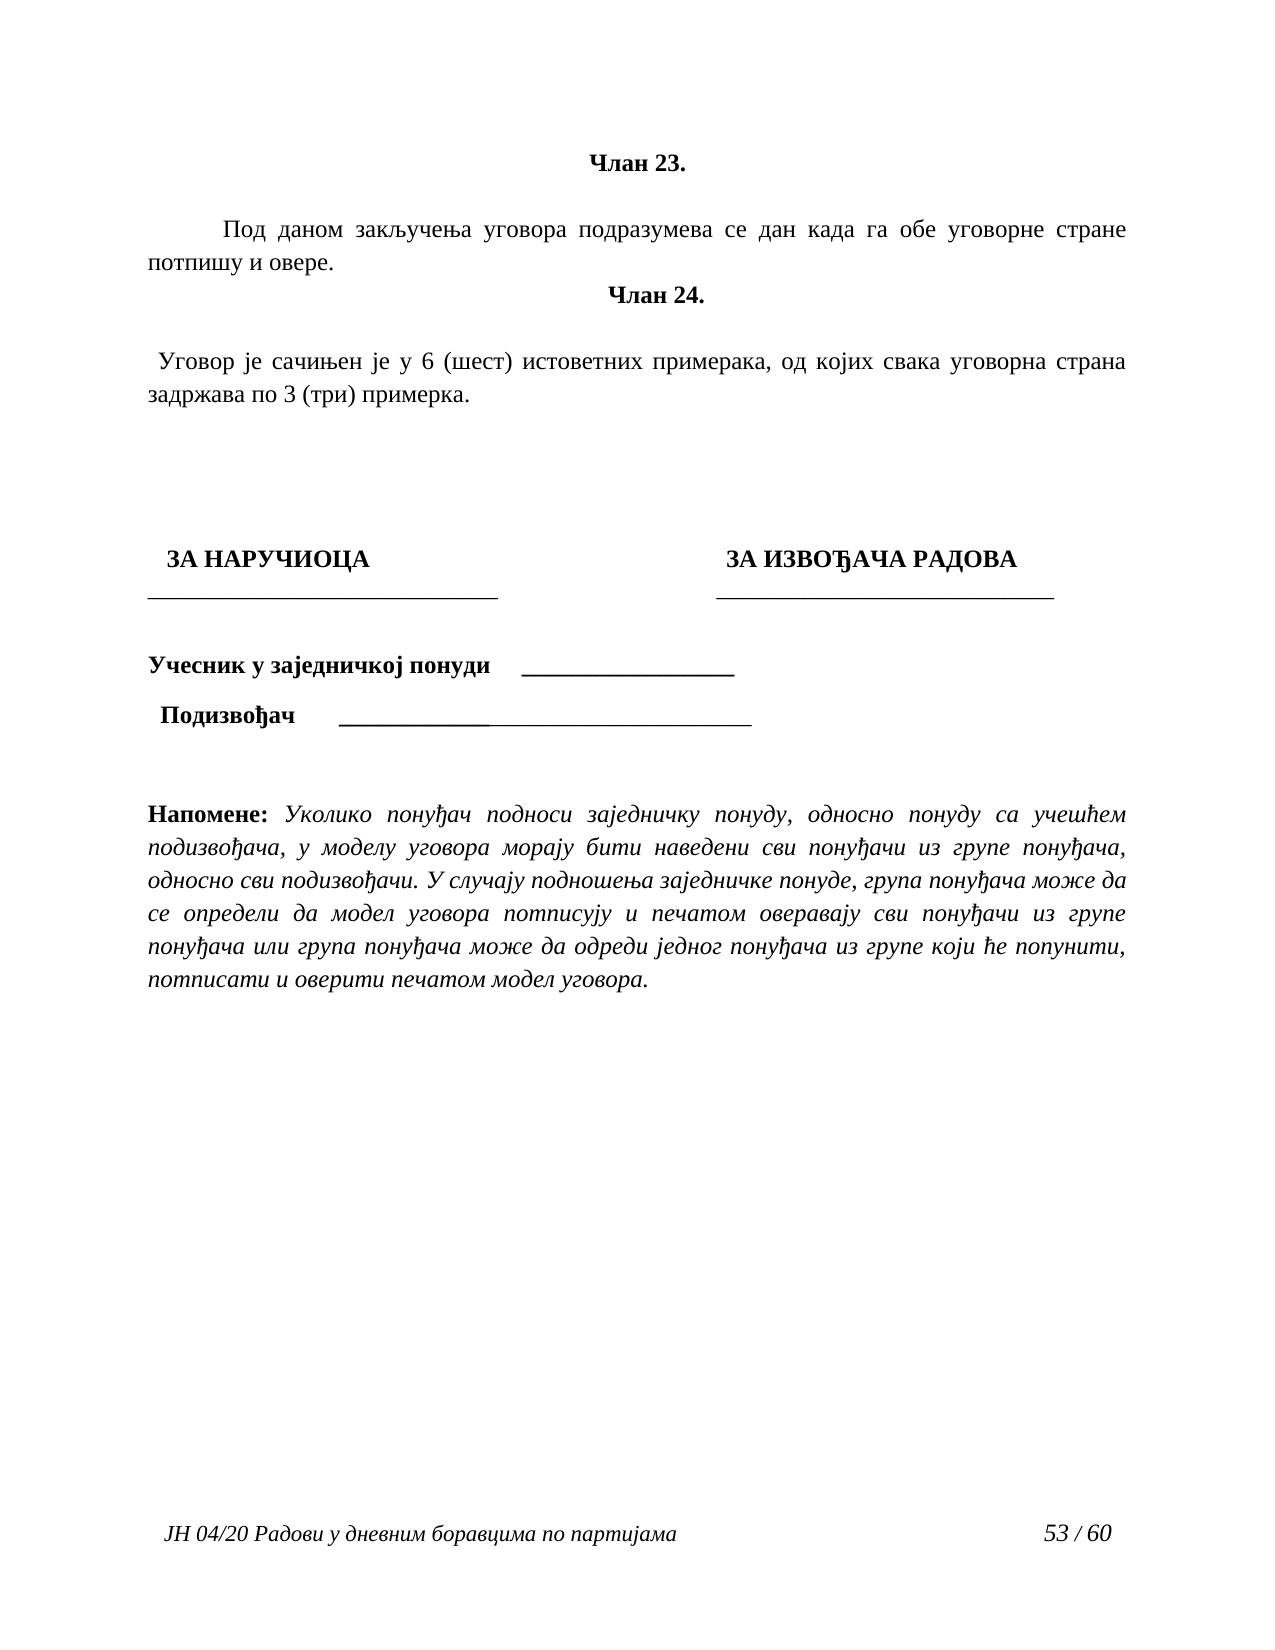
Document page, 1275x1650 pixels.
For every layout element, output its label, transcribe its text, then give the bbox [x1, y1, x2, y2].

text Угoвoр је сaчињeн je у 6 (шест) истоветних примeракa, од којих свака уговорна страна задржава по 3 (три) примерка. [148, 346, 1127, 407]
text Члaн 24. [148, 280, 1127, 308]
text Члан 23. [148, 148, 1127, 176]
text Учесник у заједничкој понуди _________________ [148, 650, 1127, 679]
text Под даном закључења уговора подразумева се дан када га обе уговорне стране потпишу и овере. [148, 214, 1127, 275]
text ЗА НАРУЧИОЦА ЗА ИЗВОЂАЧА РАДОВА ____________________________ ___________________________ [148, 544, 1127, 601]
text Напомене: Уколико понуђач подноси заједничку понуду, односно понуду са учешћем подизвођача, у моделу уговора морају бити наведени сви понуђачи из групе понуђача, односно сви подизвођачи. У случају подношења заједничке понуде, група понуђача може да се определи да модел уговора потписују и печатом оверавају сви понуђачи из групе понуђача или група понуђача може да одреди једног понуђача из групе који ће попунити, потписати и оверити печатом модел уговора. [148, 799, 1127, 993]
text Подизвођач _________________________________ [148, 700, 1127, 728]
